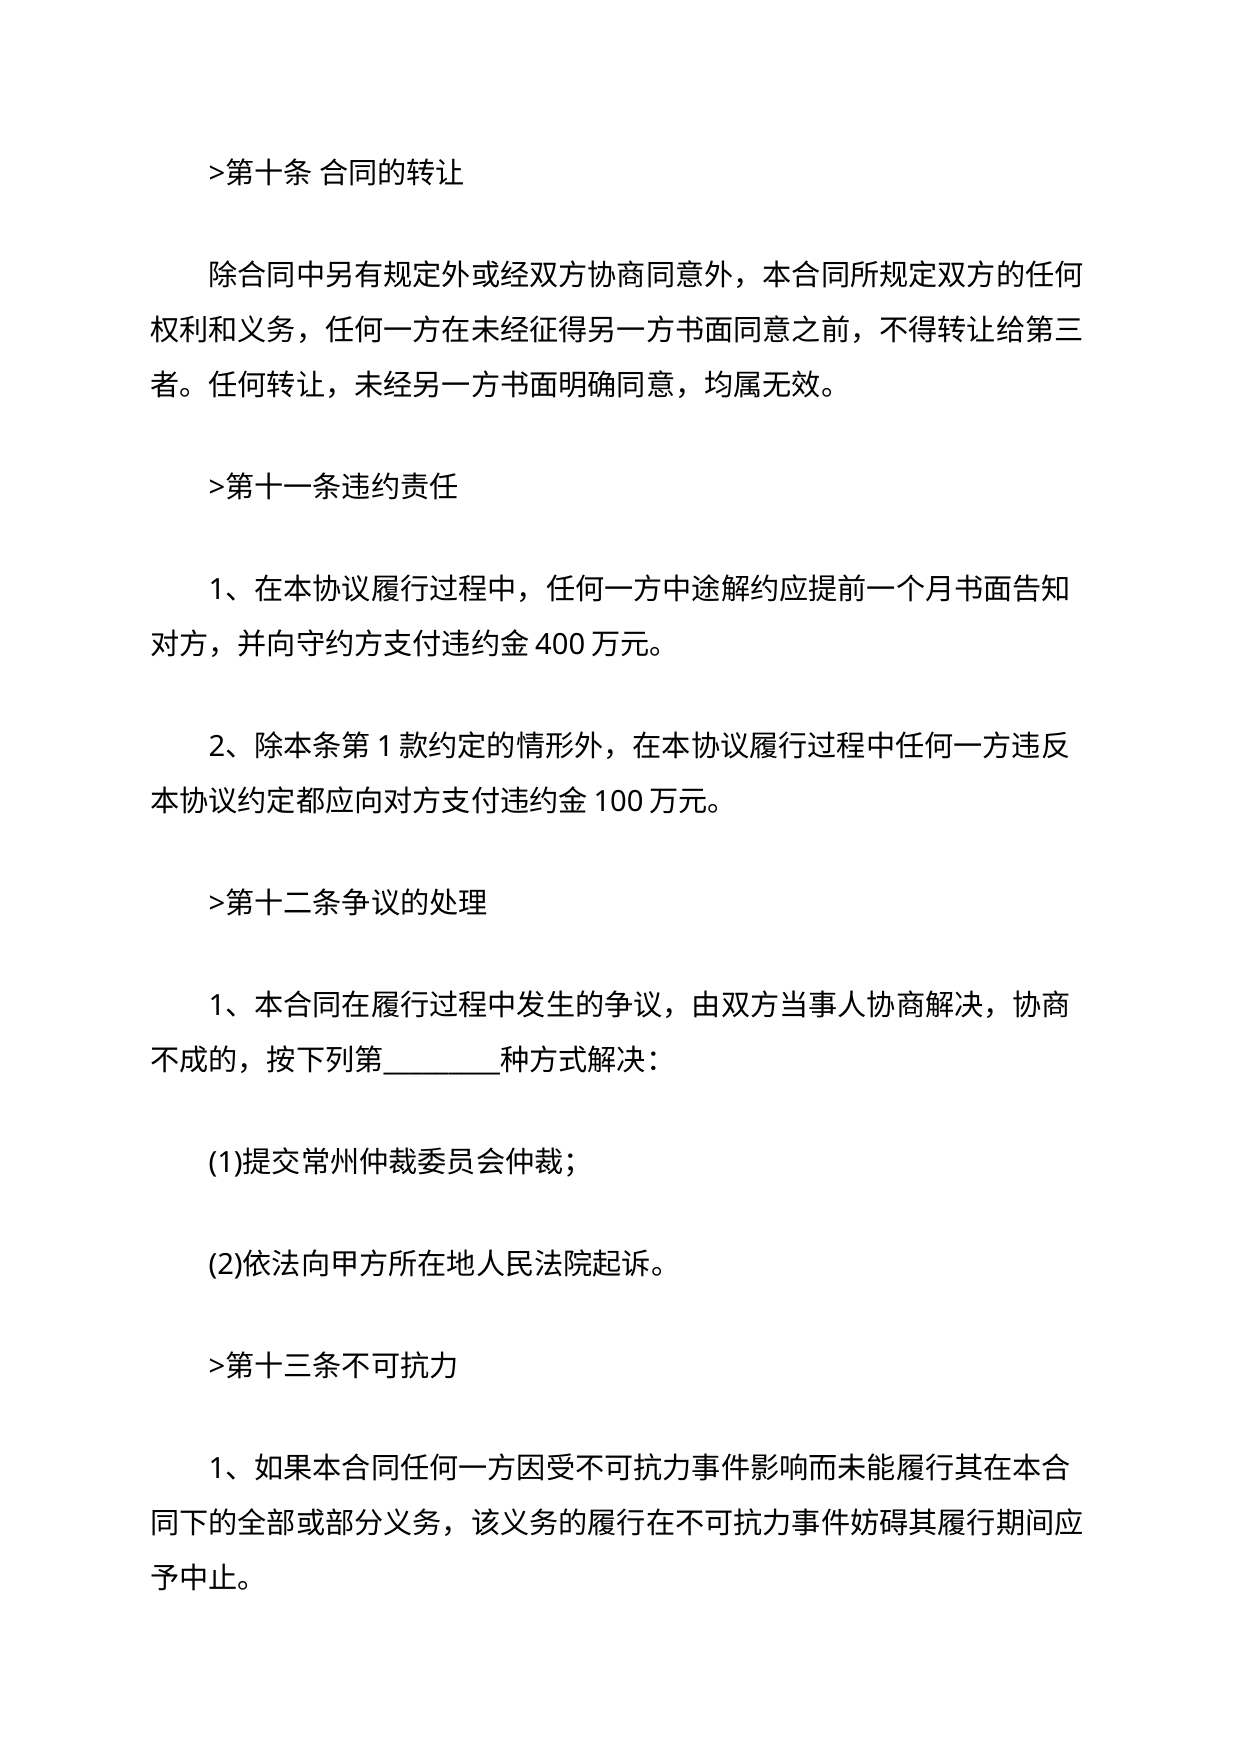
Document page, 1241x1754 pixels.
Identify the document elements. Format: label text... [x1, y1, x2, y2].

text 1、在本协议履行过程中，任何一方中途解约应提前一个月书面告知对方，并向守约方支付违约金400万元。 [150, 566, 1090, 663]
text (2)依法向甲方所在地人民法院起诉。 [150, 1240, 1090, 1283]
text 2、除本条第1款约定的情形外，在本协议履行过程中任何一方违反本协议约定都应向对方支付违约金100万元。 [150, 722, 1090, 820]
text 除合同中另有规定外或经双方协商同意外，本合同所规定双方的任何权利和义务，任何一方在未经征得另一方书面同意之前，不得转让给第三者。任何转让，未经另一方书面明确同意，均属无效。 [150, 252, 1090, 404]
text 1、本合同在履行过程中发生的争议，由双方当事人协商解决，协商不成的，按下列第_________种方式解决： [150, 981, 1090, 1079]
text >第十一条违约责任 [150, 463, 1090, 506]
text >第十二条争议的处理 [150, 879, 1090, 922]
text 1、如果本合同任何一方因受不可抗力事件影响而未能履行其在本合同下的全部或部分义务，该义务的履行在不可抗力事件妨碍其履行期间应予中止。 [150, 1444, 1090, 1597]
text >第十三条不可抗力 [150, 1342, 1090, 1385]
text (1)提交常州仲裁委员会仲裁； [150, 1138, 1090, 1181]
text >第十条 合同的转让 [150, 150, 1090, 192]
